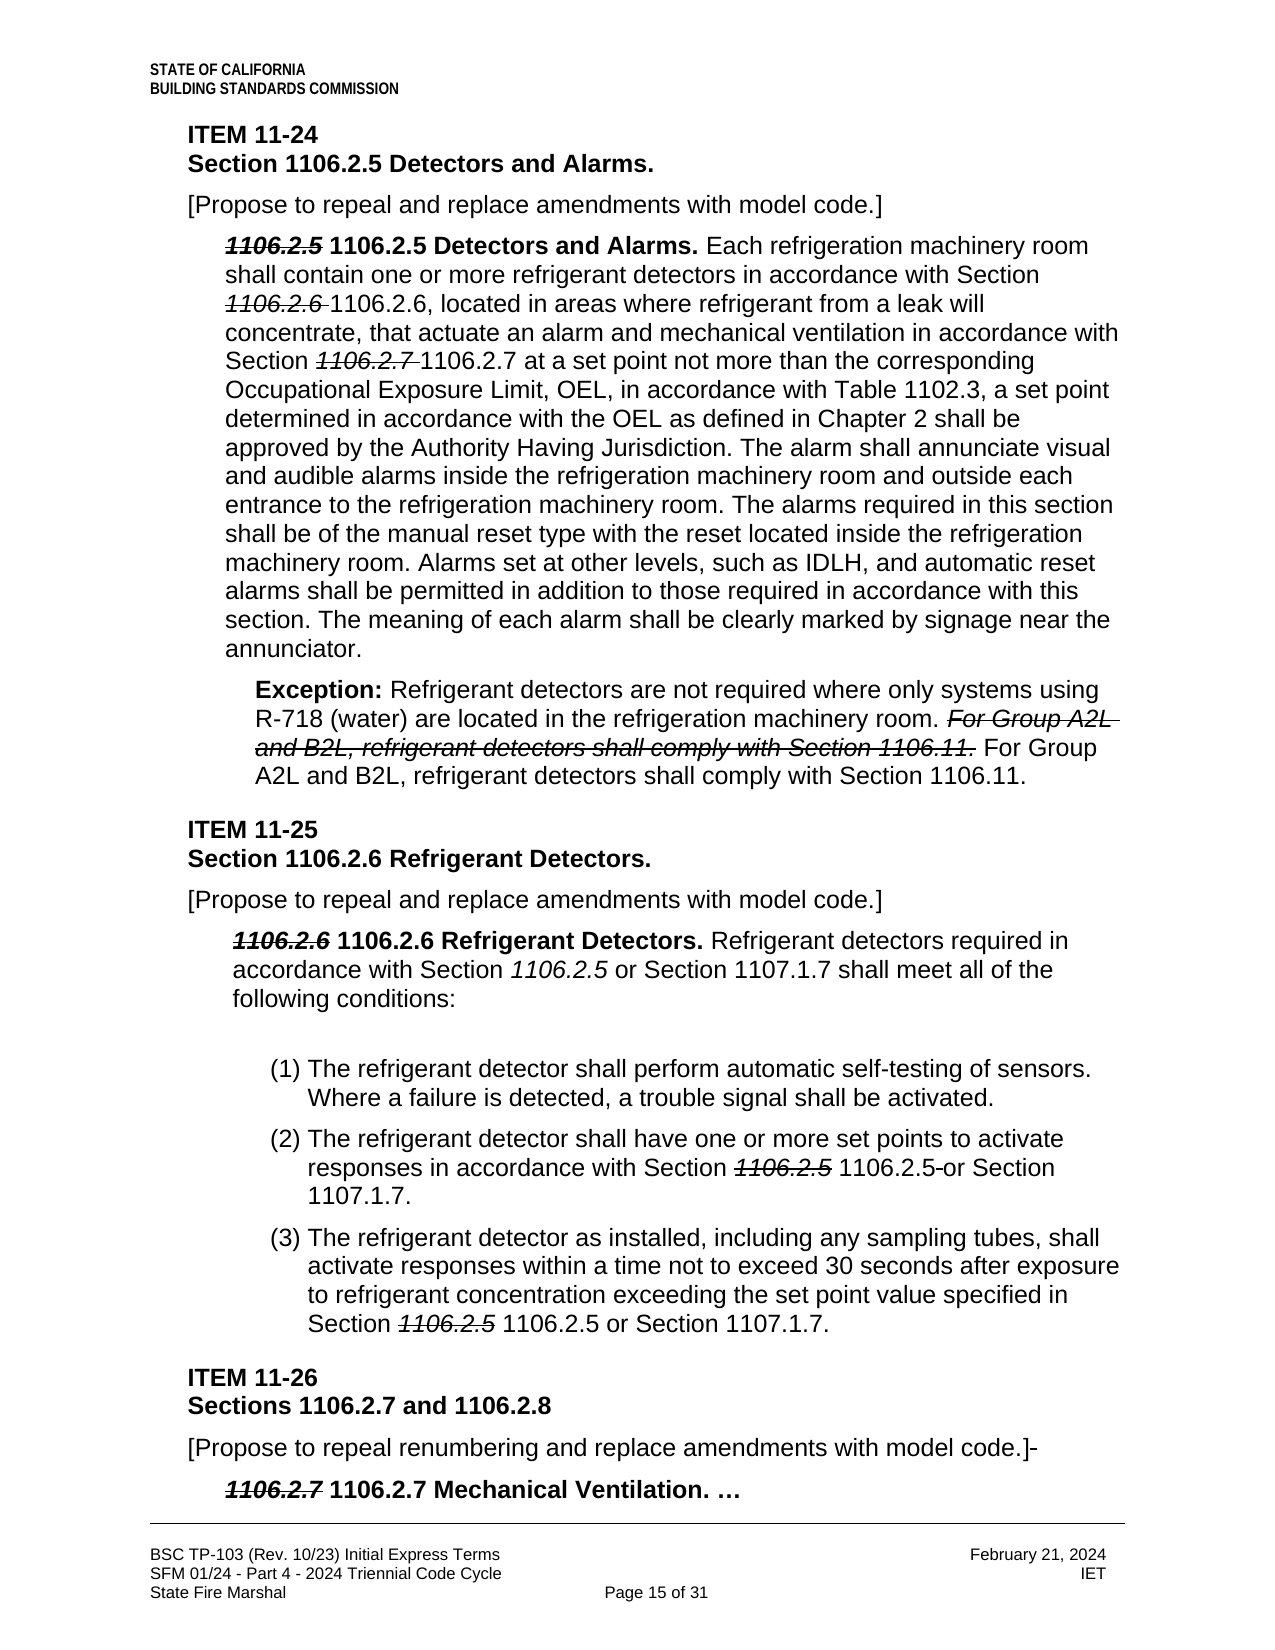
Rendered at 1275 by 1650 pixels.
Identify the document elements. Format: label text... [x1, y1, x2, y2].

text 1106.2.6 1106.2.6 Refrigerant Detectors. Refrigerant detectors required in accordance with Section 1106.2.5 or Section 1107.1.7 shall meet all of the following conditions: [232, 926, 1125, 1041]
list The refrigerant detector shall have one or more set points to activate responses in accordance with Section 1106.2.5 1106.2.5 or Section 1107.1.7. [270, 1124, 1125, 1210]
text 1106.2.7 1106.2.7 Mechanical Ventilation. … [150, 1475, 1125, 1504]
text [Propose to repeal and replace amendments with model code.] [150, 885, 1125, 914]
subtitle ITEM 11-24 Section 1106.2.5 Detectors and Alarms. [187, 120, 1125, 177]
subtitle ITEM 11-26 Sections 1106.2.7 and 1106.2.8 [187, 1362, 1125, 1420]
text Exception: Refrigerant detectors are not required where only systems using R-718 (water) are located in the refrigeration machinery room. For Group A2L and B2L, refrigerant detectors shall comply with Section 1106.11. For Group A2L and B2L, refrigerant detectors shall comply with Section 1106.11. [255, 675, 1125, 790]
text [Propose to repeal and replace amendments with model code.] [150, 190, 1125, 219]
subtitle ITEM 11-25 Section 1106.2.6 Refrigerant Detectors. [187, 815, 1125, 872]
text [Propose to repeal renumbering and replace amendments with model code.] [150, 1432, 1125, 1461]
text 1106.2.5 1106.2.5 Detectors and Alarms. Each refrigeration machinery room shall contain one or more refrigerant detectors in accordance with Section 1106.2.6 1106.2.6, located in areas where refrigerant from a leak will concentrate, that actuate an alarm and mechanical ventilation in accordance with Section 1106.2.7 1106.2.7 at a set point not more than the corresponding Occupational Exposure Limit, OEL, in accordance with Table 1102.3, a set point determined in accordance with the OEL as defined in Chapter 2 shall be approved by the Authority Having Jurisdiction. The alarm shall annunciate visual and audible alarms inside the refrigeration machinery room and outside each entrance to the refrigeration machinery room. The alarms required in this section shall be of the manual reset type with the reset located inside the refrigeration machinery room. Alarms set at other levels, such as IDLH, and automatic reset alarms shall be permitted in addition to those required in accordance with this section. The meaning of each alarm shall be clearly marked by signage near the annunciator. [225, 231, 1125, 662]
list The refrigerant detector shall perform automatic self-testing of sensors. Where a failure is detected, a trouble signal shall be activated. [270, 1054, 1125, 1111]
list The refrigerant detector as installed, including any sampling tubes, shall activate responses within a time not to exceed 30 seconds after exposure to refrigerant concentration exceeding the set point value specified in Section 1106.2.5 1106.2.5 or Section 1107.1.7. [270, 1222, 1125, 1337]
